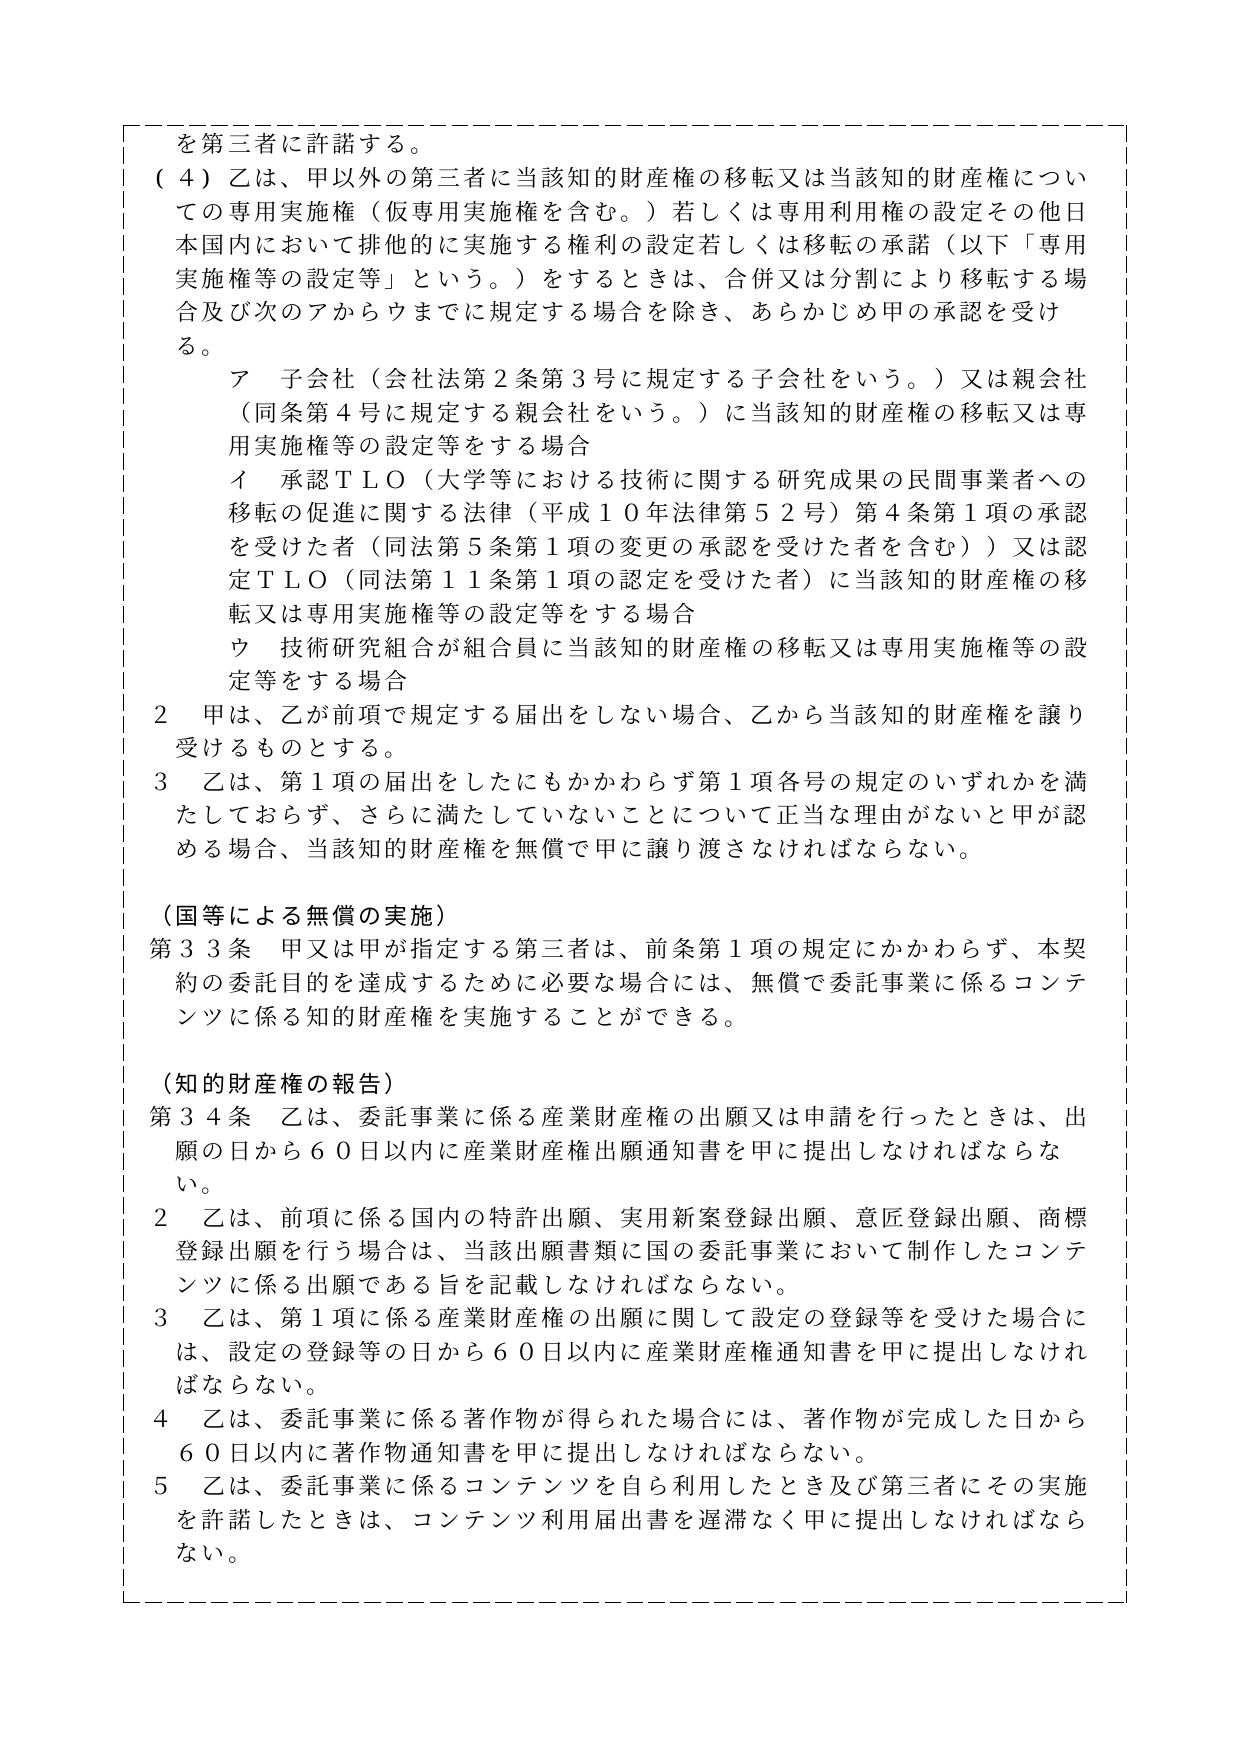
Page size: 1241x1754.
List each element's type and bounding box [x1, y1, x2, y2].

table_header [124, 125, 1127, 1602]
